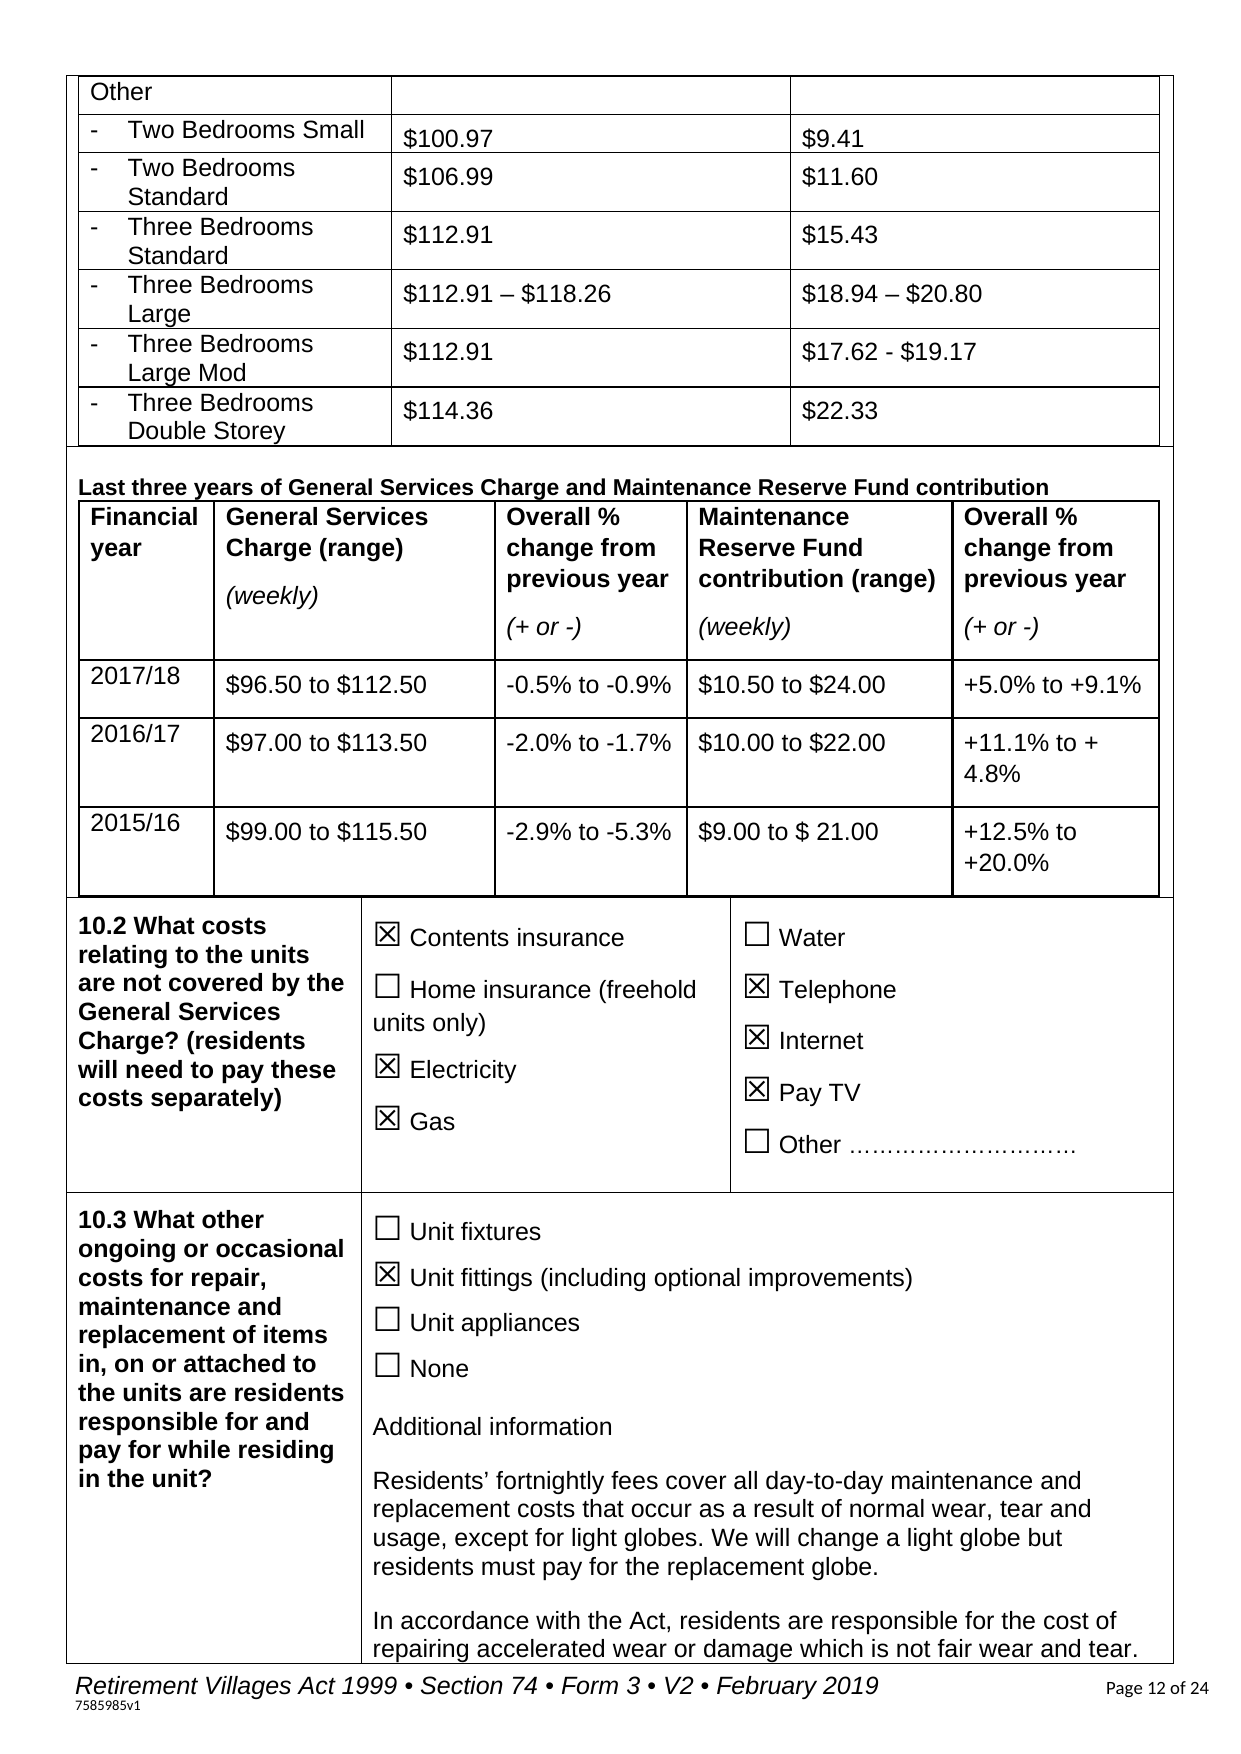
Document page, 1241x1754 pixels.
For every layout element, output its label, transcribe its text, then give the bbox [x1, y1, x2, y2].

table_cell [79, 115, 391, 152]
table_cell [79, 153, 391, 211]
table_cell [79, 329, 391, 386]
table_cell [791, 329, 1159, 386]
table_cell [392, 212, 790, 269]
table_cell [791, 115, 1159, 152]
table_cell [392, 77, 790, 114]
table_cell [791, 153, 1159, 211]
table_cell [791, 388, 1159, 445]
table_cell [392, 270, 790, 328]
table_cell [79, 270, 391, 328]
table_cell 10.2 What costs relating to the units are not covered by the General Services Charge? (residents will need to pay these costs separately) [67, 898, 361, 1192]
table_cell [67, 1193, 361, 1663]
table_cell [392, 153, 790, 211]
table_cell [79, 212, 391, 269]
table_cell [67, 76, 78, 446]
table_cell [79, 77, 391, 114]
table_cell Last three years of General Services Charge and Maintenance Reserve Fund contribution [67, 447, 1173, 897]
table_cell [392, 329, 790, 386]
table_cell [79, 388, 391, 445]
table_cell [392, 115, 790, 152]
table_cell Water Telephone Internet Pay TV Other ………………………… [731, 898, 1173, 1192]
table_cell [791, 77, 1159, 114]
table_cell [791, 212, 1159, 269]
table_cell [1160, 76, 1173, 446]
table_cell [392, 388, 790, 445]
table_cell Contents insurance Home insurance (freehold units only) Electricity Gas [362, 898, 730, 1192]
table_cell [791, 270, 1159, 328]
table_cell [362, 1193, 1173, 1663]
